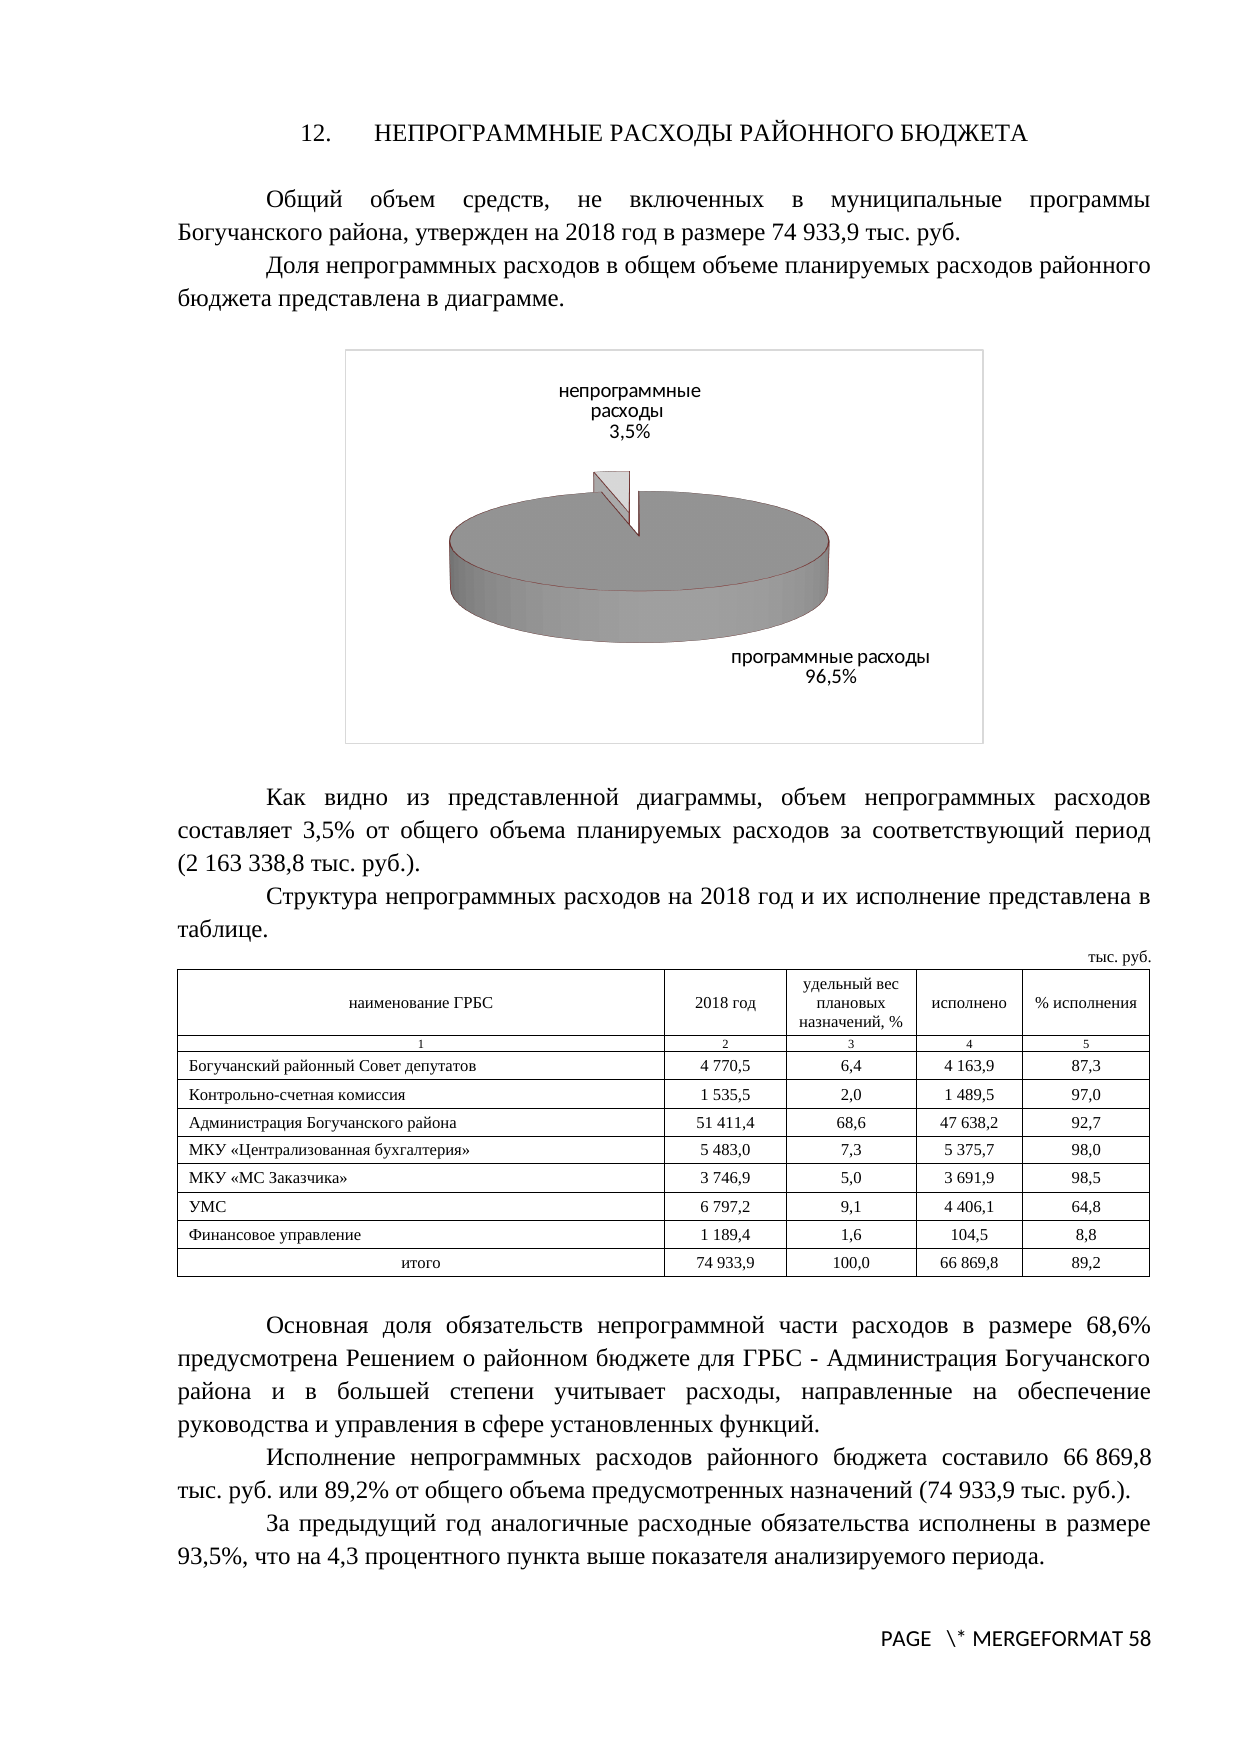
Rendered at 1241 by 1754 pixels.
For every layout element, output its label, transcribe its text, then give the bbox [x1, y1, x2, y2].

table_cell 97,0 [1023, 1080, 1149, 1108]
text Как видно из представленной диаграммы, объем непрограммных расходов составляет 3,5% от общего объема планируемых расходов за соответствующий период (2 163 338,8 тыс. руб.). [177, 782, 1152, 877]
table_cell 1 535,5 [665, 1080, 786, 1108]
table_header исполнено [917, 970, 1022, 1035]
table_cell 9,1 [787, 1193, 916, 1220]
table_cell 3 [787, 1036, 916, 1051]
table_cell Богучанский районный Совет депутатов [178, 1052, 664, 1079]
table_cell 1 489,5 [917, 1080, 1022, 1108]
table_cell 5 375,7 [917, 1137, 1022, 1163]
text За предыдущий год аналогичные расходные обязательства исполнены в размере 93,5%, что на 4,3 процентного пункта выше показателя анализируемого периода. [177, 1508, 1152, 1570]
table_cell 6,4 [787, 1052, 916, 1079]
table_cell 3 691,9 [917, 1164, 1022, 1192]
table_cell 98,0 [1023, 1137, 1149, 1163]
table_header 2018 год [665, 970, 786, 1035]
table_cell 5 483,0 [665, 1137, 786, 1163]
table_cell 4 406,1 [917, 1193, 1022, 1220]
table_cell 51 411,4 [665, 1109, 786, 1136]
table_cell 98,5 [1023, 1164, 1149, 1192]
table_cell 64,8 [1023, 1193, 1149, 1220]
table_cell 104,5 [917, 1221, 1022, 1248]
table_header % исполнения [1023, 970, 1149, 1035]
table_cell 8,8 [1023, 1221, 1149, 1248]
table_cell 6 797,2 [665, 1193, 786, 1220]
table_cell итого [178, 1249, 664, 1276]
table_cell МКУ «Централизованная бухгалтерия» [178, 1137, 664, 1163]
table_cell Финансовое управление [178, 1221, 664, 1248]
table_cell 5,0 [787, 1164, 916, 1192]
table_cell 100,0 [787, 1249, 916, 1276]
table_cell 4 163,9 [917, 1052, 1022, 1079]
table_cell 5 [1023, 1036, 1149, 1051]
table_cell 1 189,4 [665, 1221, 786, 1248]
table_cell 68,6 [787, 1109, 916, 1136]
table_cell 1 [178, 1036, 664, 1051]
table_cell 7,3 [787, 1137, 916, 1163]
text Общий объем средств, не включенных в муниципальные программы Богучанского района, утвержден на 2018 год в размере 74 933,9 тыс. руб. [177, 184, 1152, 246]
table_cell 92,7 [1023, 1109, 1149, 1136]
table_cell 3 746,9 [665, 1164, 786, 1192]
text тыс. руб. [177, 947, 1152, 966]
table_cell 4 [917, 1036, 1022, 1051]
table_cell 2 [665, 1036, 786, 1051]
table_cell 74 933,9 [665, 1249, 786, 1276]
table_cell 2,0 [787, 1080, 916, 1108]
table_cell 4 770,5 [665, 1052, 786, 1079]
text Структура непрограммных расходов на 2018 год и их исполнение представлена в таблице. [177, 881, 1152, 943]
table_cell Контрольно-счетная комиссия [178, 1080, 664, 1108]
table_header удельный вес плановых назначений, % [787, 970, 916, 1035]
text Доля непрограммных расходов в общем объеме планируемых расходов районного бюджета представлена в диаграмме. [177, 250, 1152, 312]
table_cell 87,3 [1023, 1052, 1149, 1079]
table_cell Администрация Богучанского района [178, 1109, 664, 1136]
table_cell УМС [178, 1193, 664, 1220]
table_cell 47 638,2 [917, 1109, 1022, 1136]
table_header наименование ГРБС [178, 970, 664, 1035]
table_cell 66 869,8 [917, 1249, 1022, 1276]
table_cell 89,2 [1023, 1249, 1149, 1276]
table_cell МКУ «МС Заказчика» [178, 1164, 664, 1192]
table_cell 1,6 [787, 1221, 916, 1248]
list НЕПРОГРАММНЫЕ РАСХОДЫ РАЙОННОГО БЮДЖЕТА [177, 118, 1152, 147]
text Основная доля обязательств непрограммной части расходов в размере 68,6% предусмотрена Решением о районном бюджете для ГРБС - Администрация Богучанского района и в большей степени учитывает расходы, направленные на обеспечение руководства и управления в сфере установленных функций. [177, 1310, 1152, 1438]
text Исполнение непрограммных расходов районного бюджета составило 66 869,8 тыс. руб. или 89,2% от общего объема предусмотренных назначений (74 933,9 тыс. руб.). [177, 1442, 1152, 1504]
